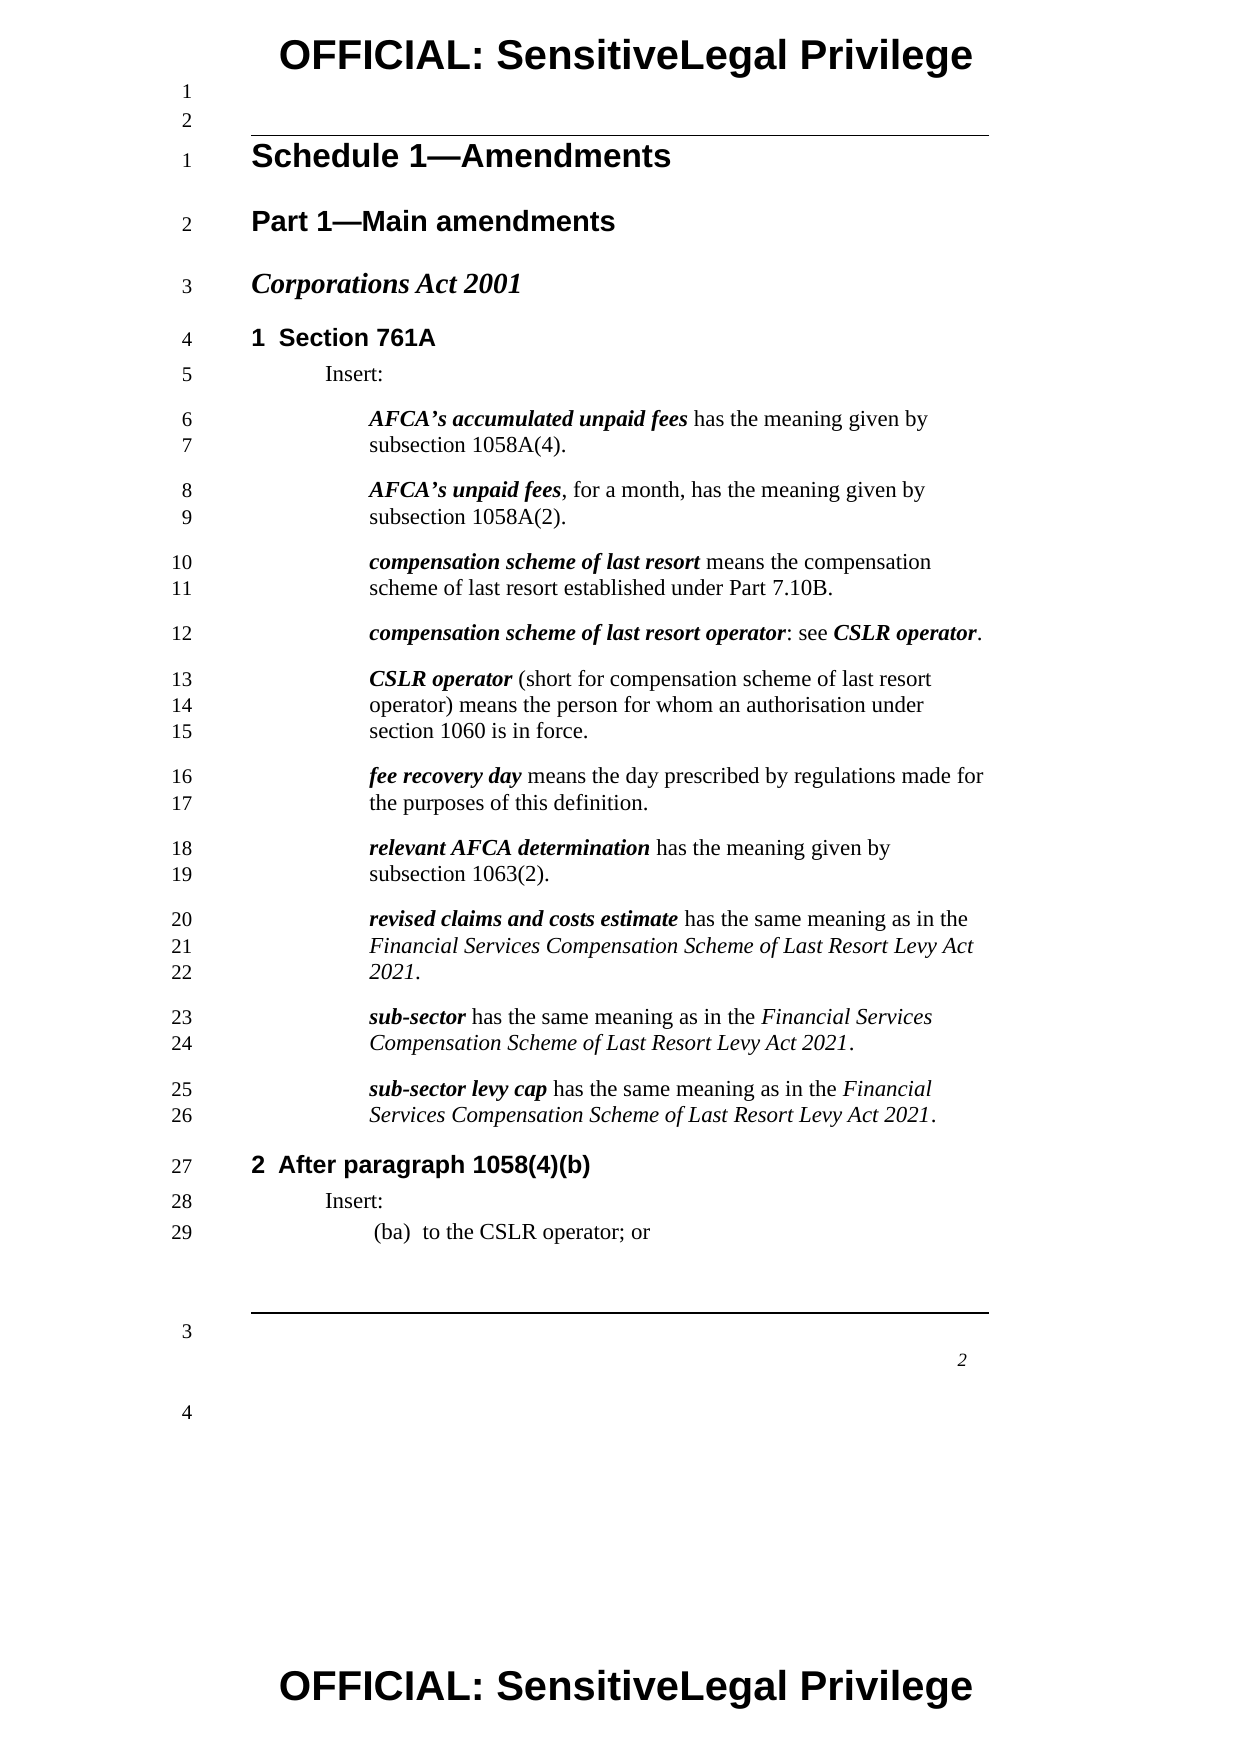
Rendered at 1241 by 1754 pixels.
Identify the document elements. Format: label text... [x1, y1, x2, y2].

text Corporations Act 2001 [251, 266, 989, 300]
text Schedule 1—Amendments [251, 136, 989, 174]
text relevant AFCA determination has the meaning given by subsection 1063(2). [369, 834, 989, 887]
text revised claims and costs estimate has the same meaning as in the Financial Services Compensation Scheme of Last Resort Levy Act 2021. [369, 905, 989, 984]
text 2 After paragraph 1058(4)(b) [251, 1150, 989, 1179]
text (ba) to the CSLR operator; or [251, 1218, 989, 1244]
text Insert: [325, 1187, 989, 1214]
text Insert: [325, 360, 989, 386]
text fee recovery day means the day prescribed by regulations made for the purposes of this definition. [369, 762, 989, 815]
text compensation scheme of last resort operator: see CSLR operator. [369, 619, 989, 646]
text sub-sector has the same meaning as in the Financial Services Compensation Scheme of Last Resort Levy Act 2021. [369, 1003, 989, 1056]
text AFCA’s accumulated unpaid fees has the meaning given by subsection 1058A(4). [369, 405, 989, 458]
text 1 Section 761A [251, 323, 989, 352]
text AFCA’s unpaid fees, for a month, has the meaning given by subsection 1058A(2). [369, 477, 989, 529]
text sub-sector levy cap has the same meaning as in the Financial Services Compensation Scheme of Last Resort Levy Act 2021. [369, 1074, 989, 1127]
text CSLR operator (short for compensation scheme of last resort operator) means the person for whom an authorisation under section 1060 is in force. [369, 664, 989, 744]
text compensation scheme of last resort means the compensation scheme of last resort established under Part 7.10B. [369, 548, 989, 601]
text Part 1—Main amendments [251, 204, 989, 237]
